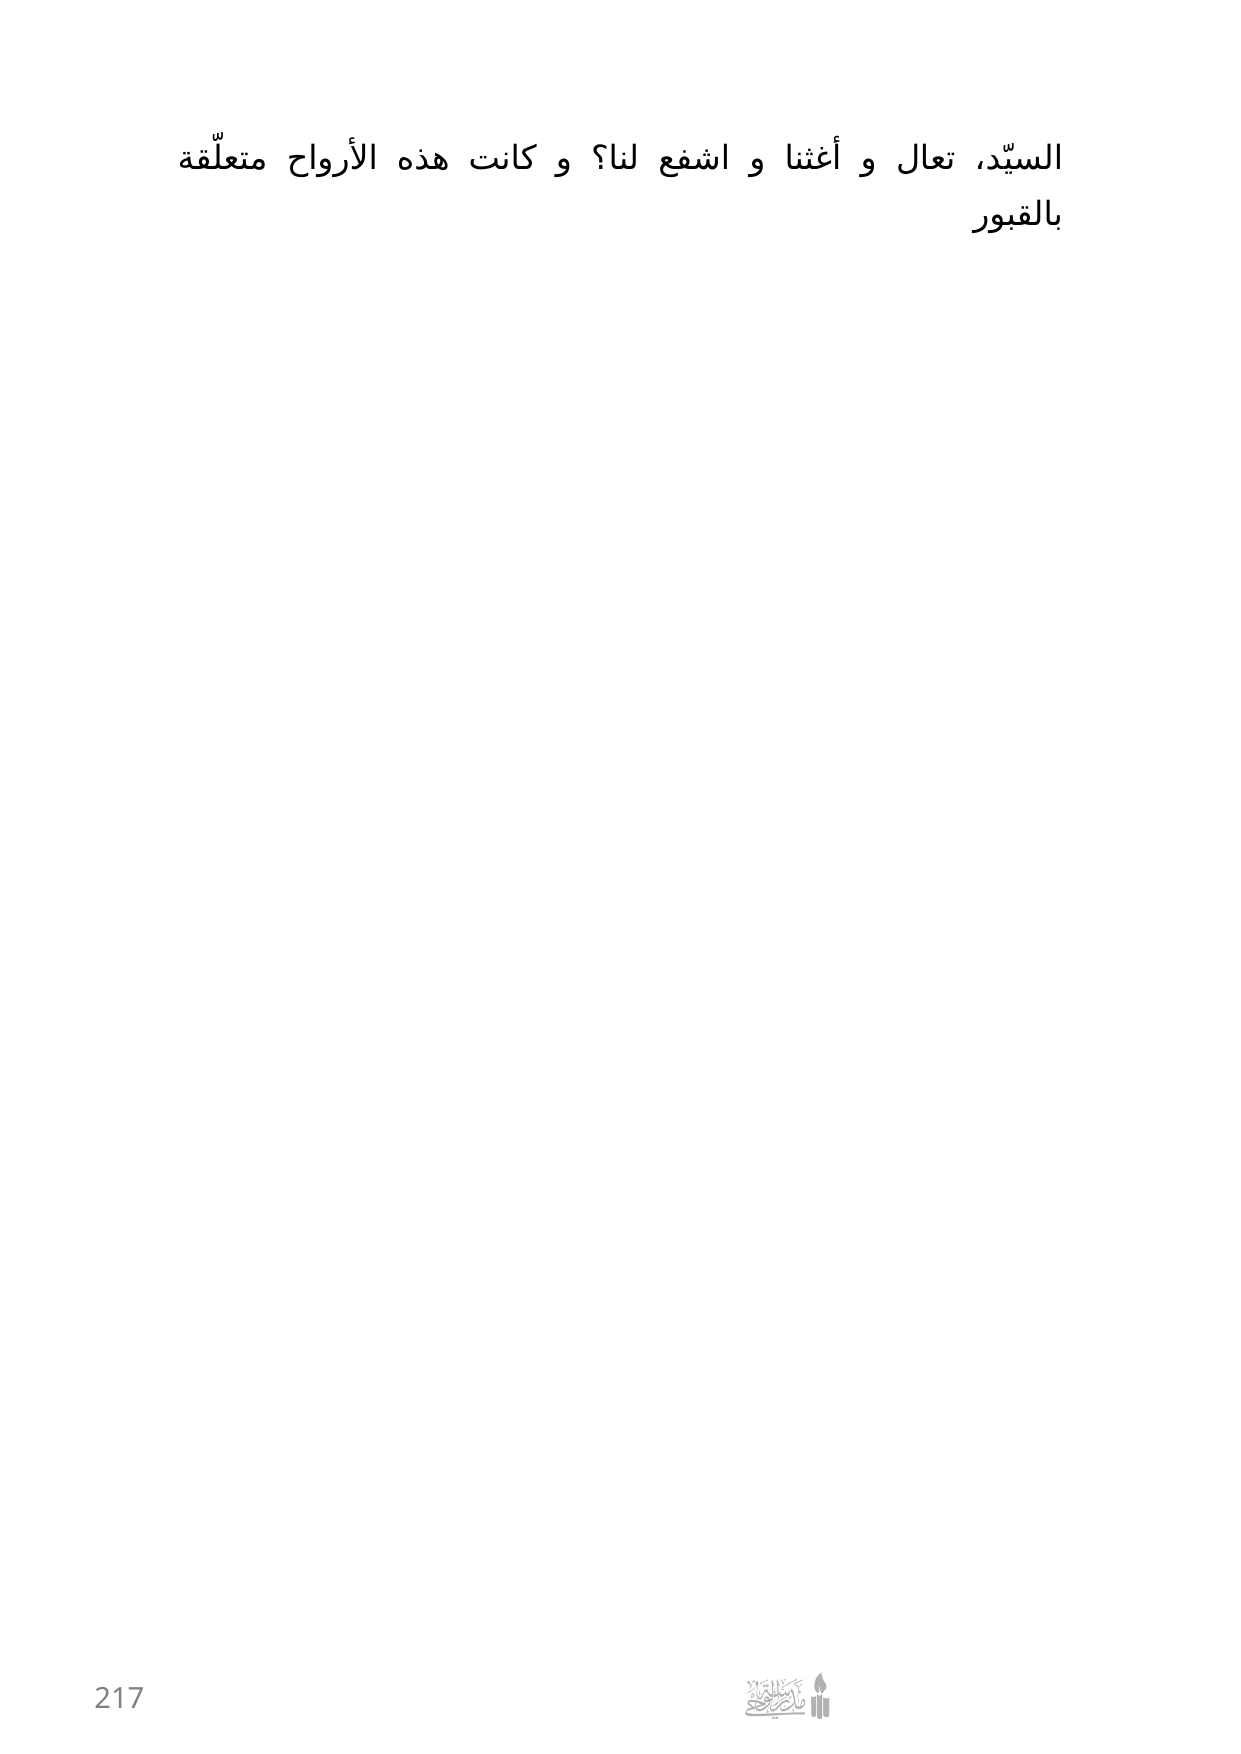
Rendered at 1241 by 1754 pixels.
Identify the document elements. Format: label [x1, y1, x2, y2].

picture [745, 1672, 830, 1719]
text [177, 136, 1063, 247]
